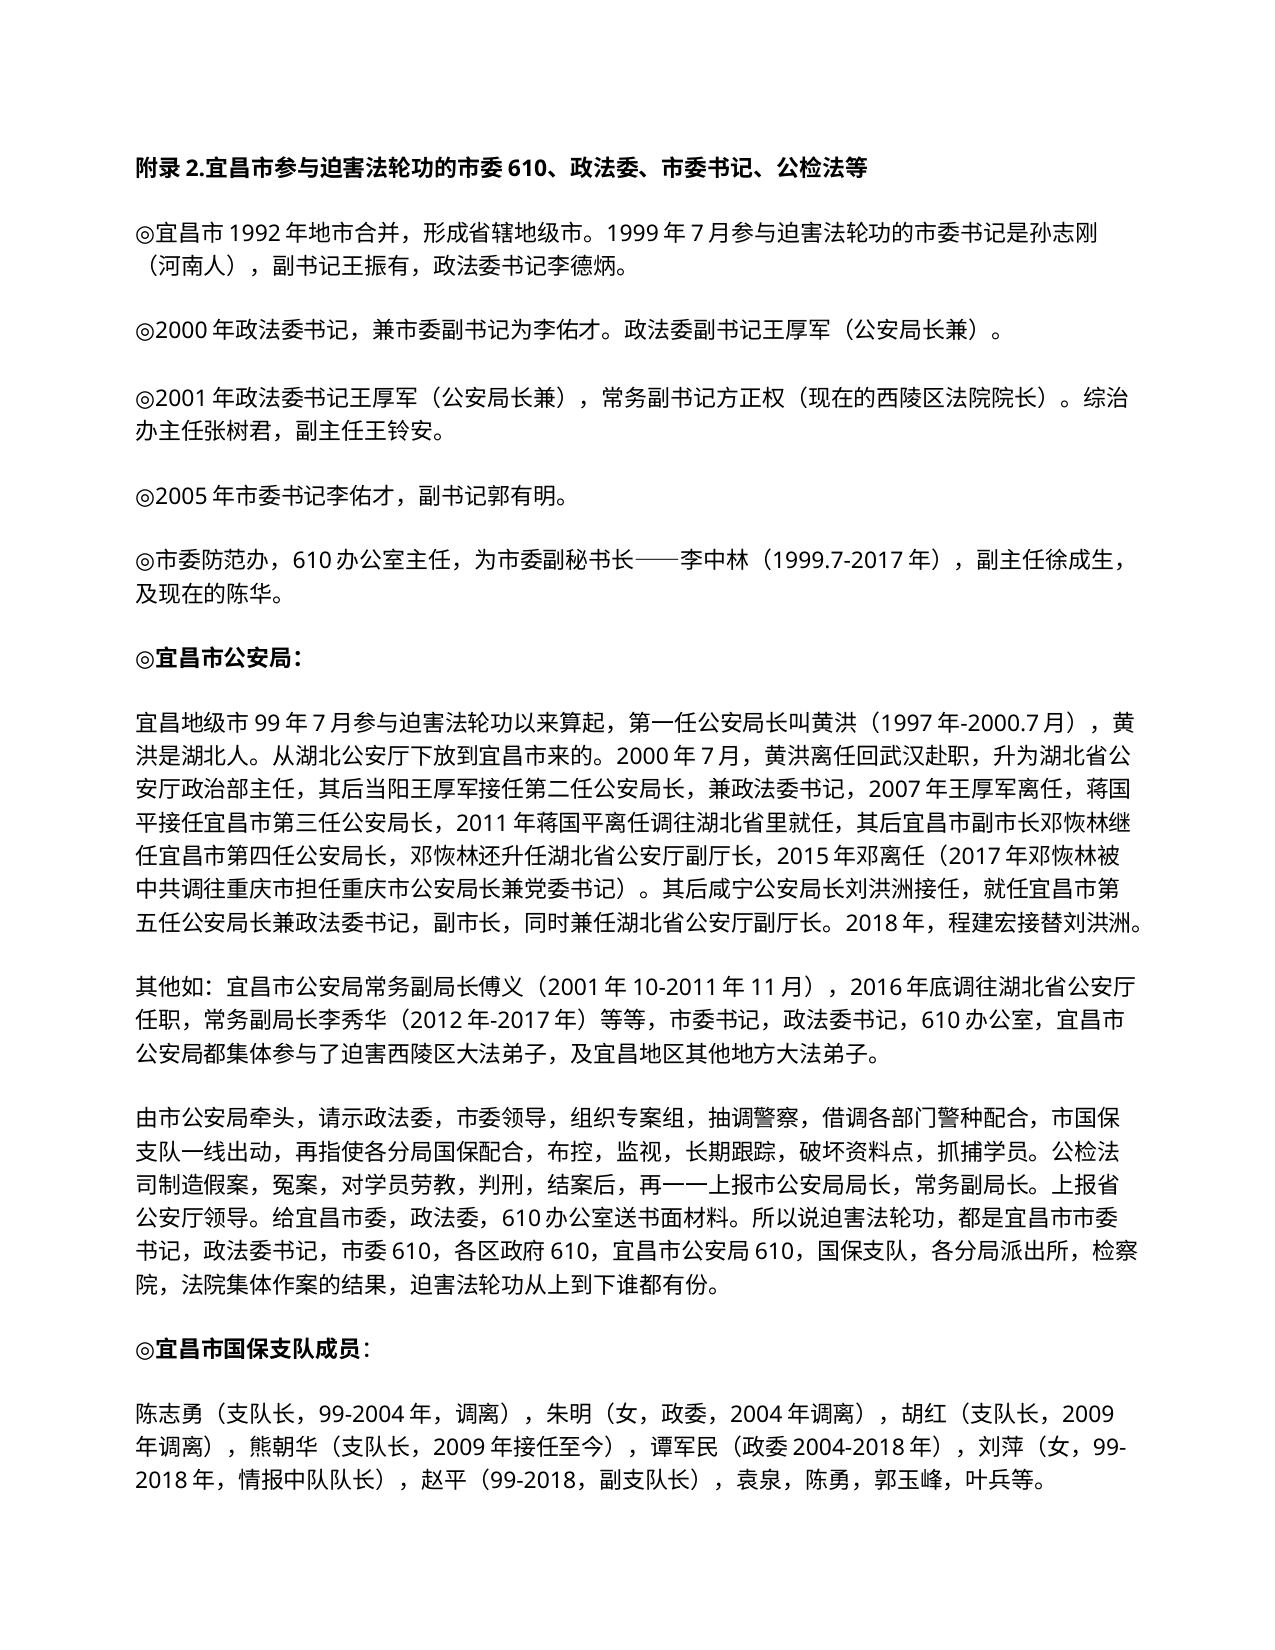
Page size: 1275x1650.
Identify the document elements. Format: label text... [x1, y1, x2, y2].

text ◎宜昌市1992年地市合并，形成省辖地级市。1999年7月参与迫害法轮功的市委书记是孙志刚（河南人），副书记王振有，政法委书记李德炳。 [135, 214, 1140, 281]
text ◎2005年市委书记李佑才，副书记郭有明。 [135, 478, 1140, 511]
text 陈志勇（支队长，99-2004年，调离），朱明（女，政委，2004年调离），胡红（支队长，2009年调离），熊朝华（支队长，2009年接任至今），谭军民（政委2004-2018年），刘萍（女，99-2018年，情报中队队长），赵平（99-2018，副支队长），袁泉，陈勇，郭玉峰，叶兵等。 [135, 1396, 1140, 1496]
text 其他如：宜昌市公安局常务副局长傅义（2001年10-2011年11月），2016年底调往湖北省公安厅任职，常务副局长李秀华（2012年-2017年）等等，市委书记，政法委书记，610办公室，宜昌市公安局都集体参与了迫害西陵区大法弟子，及宜昌地区其他地方大法弟子。 [135, 969, 1140, 1069]
text 宜昌地级市99年7月参与迫害法轮功以来算起，第一任公安局长叫黄洪（1997年-2000.7月），黄洪是湖北人。从湖北公安厅下放到宜昌市来的。2000年7月，黄洪离任回武汉赴职，升为湖北省公安厅政治部主任，其后当阳王厚军接任第二任公安局长，兼政法委书记，2007年王厚军离任，蒋国平接任宜昌市第三任公安局长，2011年蒋国平离任调往湖北省里就任，其后宜昌市副市长邓恢林继任宜昌市第四任公安局长，邓恢林还升任湖北省公安厅副厅长，2015年邓离任（2017年邓恢林被中共调往重庆市担任重庆市公安局长兼党委书记）。其后咸宁公安局长刘洪洲接任，就任宜昌市第五任公安局长兼政法委书记，副市长，同时兼任湖北省公安厅副厅长。2018年，程建宏接替刘洪洲。 [135, 704, 1140, 938]
text ◎市委防范办，610办公室主任，为市委副秘书长——李中林（1999.7-2017年），副主任徐成生，及现在的陈华。 [135, 542, 1140, 609]
text ◎宜昌市国保支队成员： [135, 1331, 1140, 1364]
text ◎2000年政法委书记，兼市委副书记为李佑才。政法委副书记王厚军（公安局长兼）。 [135, 312, 1140, 346]
text 由市公安局牵头，请示政法委，市委领导，组织专案组，抽调警察，借调各部门警种配合，市国保支队一线出动，再指使各分局国保配合，布控，监视，长期跟踪，破坏资料点，抓捕学员。公检法司制造假案，冤案，对学员劳教，判刑，结案后，再一一上报市公安局局长，常务副局长。上报省公安厅领导。给宜昌市委，政法委，610办公室送书面材料。所以说迫害法轮功，都是宜昌市市委书记，政法委书记，市委610，各区政府610，宜昌市公安局610，国保支队，各分局派出所，检察院，法院集体作案的结果，迫害法轮功从上到下谁都有份。 [135, 1100, 1140, 1300]
text 附录2.宜昌市参与迫害法轮功的市委610、政法委、市委书记、公检法等 [135, 150, 1140, 183]
text ◎2001年政法委书记王厚军（公安局长兼），常务副书记方正权（现在的西陵区法院院长）。综治办主任张树君，副主任王铃安。 [135, 380, 1140, 446]
text ◎宜昌市公安局： [135, 640, 1140, 673]
